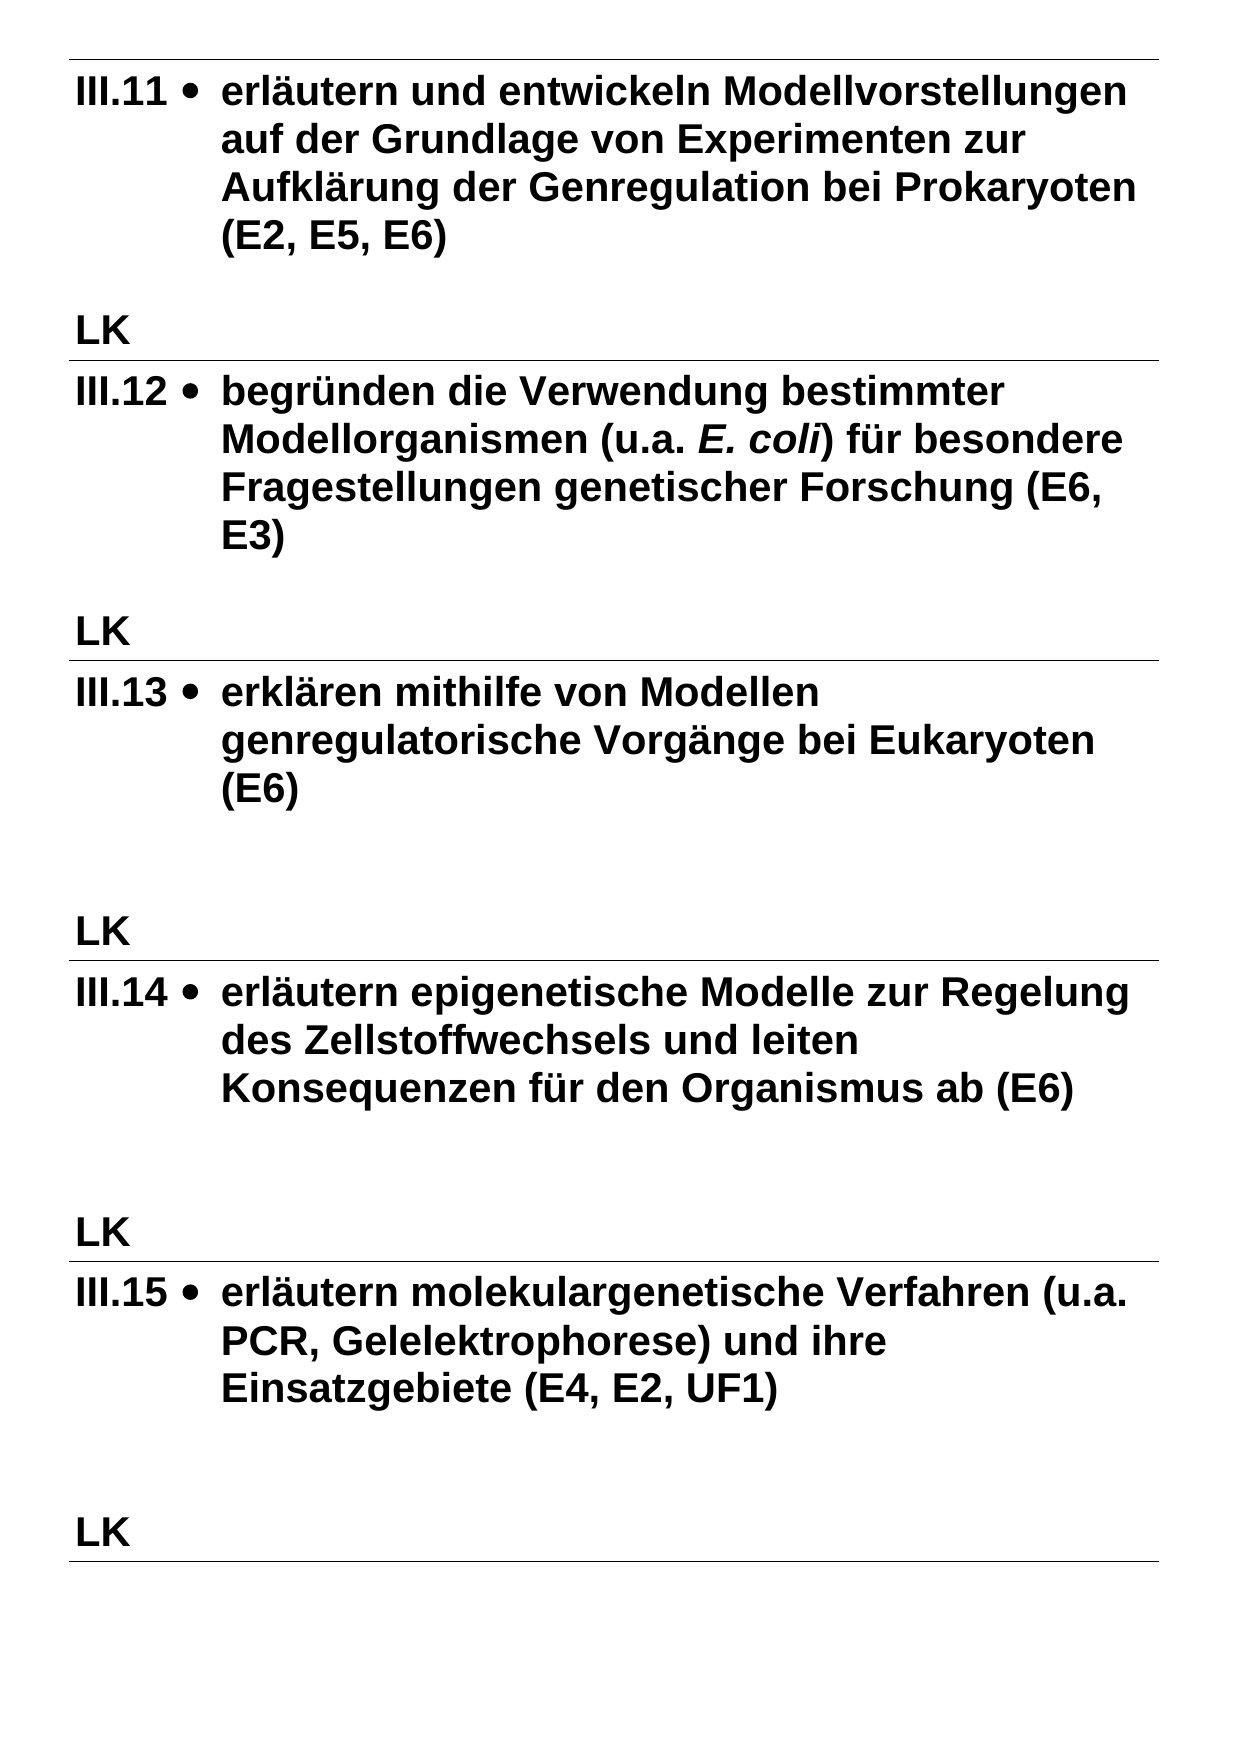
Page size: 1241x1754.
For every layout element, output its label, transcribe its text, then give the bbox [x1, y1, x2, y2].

table_cell begründen die Verwendung bestimmter Modellorganismen (u.a. E. coli) für besondere Fragestellungen genetischer Forschung (E6, E3) [177, 361, 1159, 660]
table_cell III.13 LK [69, 661, 177, 960]
table_cell III.15 LK [69, 1262, 177, 1561]
table_cell erklären mithilfe von Modellen genregulatorische Vorgänge bei Eukaryoten (E6) [177, 661, 1159, 960]
table_cell erläutern und entwickeln Modellvorstellungen auf der Grundlage von Experimenten zur Aufklärung der Genregulation bei Prokaryoten (E2, E5, E6) [177, 60, 1159, 359]
table_cell III.11 LK [69, 60, 177, 359]
table_cell III.14 LK [69, 961, 177, 1261]
table_cell III.12 LK [69, 361, 177, 660]
table_cell erläutern epigenetische Modelle zur Regelung des Zellstoffwechsels und leiten Konsequenzen für den Organismus ab (E6) [177, 961, 1159, 1261]
table_cell erläutern molekulargenetische Verfahren (u.a. PCR, Gelelektrophorese) und ihre Einsatzgebiete (E4, E2, UF1) [177, 1262, 1159, 1561]
